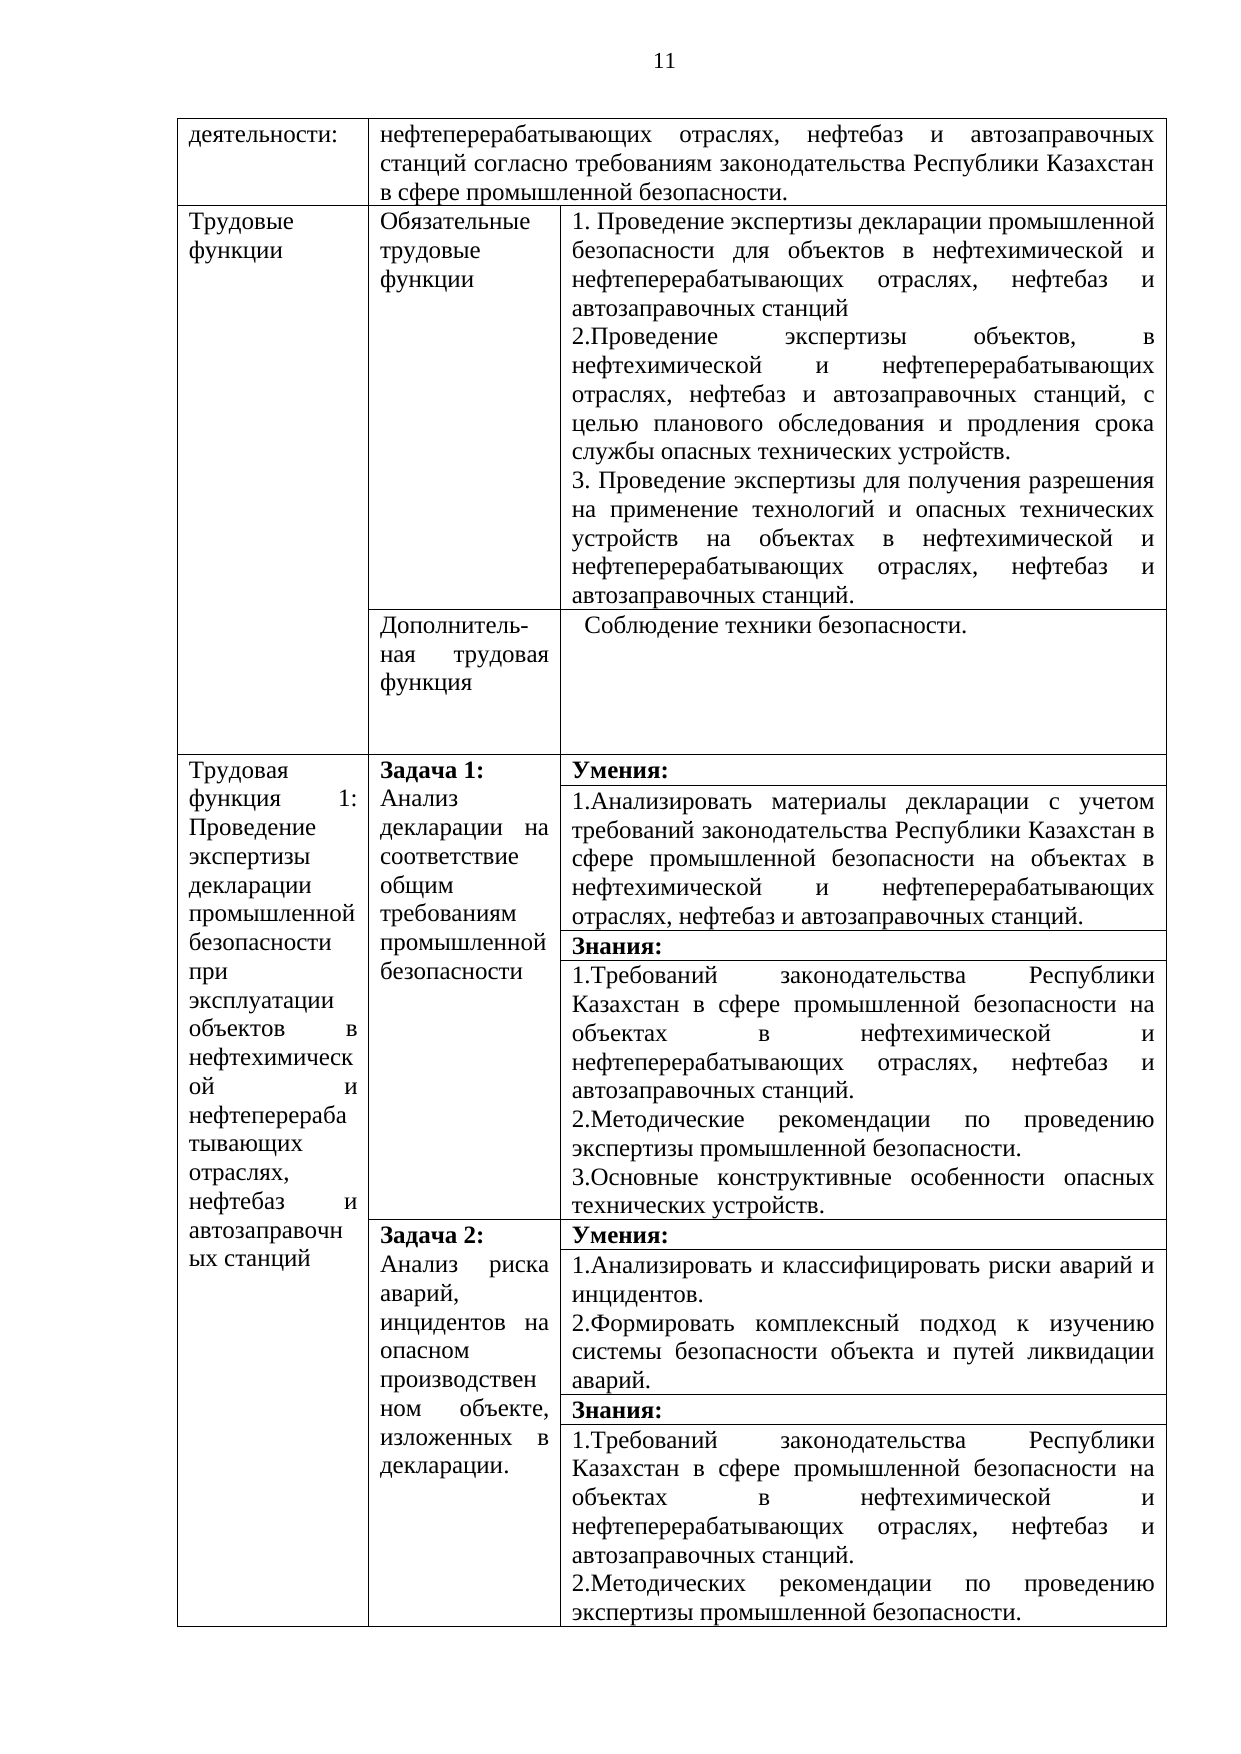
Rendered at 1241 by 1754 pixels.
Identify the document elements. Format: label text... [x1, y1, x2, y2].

table_cell Знания: [561, 931, 1166, 959]
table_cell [561, 1425, 1166, 1626]
table_cell Знания: [561, 1395, 1166, 1424]
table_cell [178, 119, 368, 205]
table_cell Задача 2: Анализ риска аварий, инцидентов на опасном производственном объекте, изложенных в декларации. [369, 1220, 560, 1626]
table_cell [369, 119, 1166, 205]
table_cell 1. Проведение экспертизы декларации промышленной безопасности для объектов в нефтехимической и нефтеперерабатывающих отраслях, нефтебаз и автозаправочных станций 2.Проведение экспертизы объектов, в нефтехимической и нефтеперерабатывающих отраслях, нефтебаз и автозаправочных станций, с целью планового обследования и продления срока службы опасных технических устройств. 3. Проведение экспертизы для получения разрешения на применение технологий и опасных технических устройств на объектах в нефтехимической и нефтеперерабатывающих отраслях, нефтебаз и автозаправочных станций. [561, 206, 1166, 609]
table_cell Трудовая функция 1: Проведение экспертизы декларации промышленной безопасности при эксплуатации объектов в нефтехимической и нефтеперерабатывающих отраслях, нефтебаз и автозаправочных станций [178, 755, 368, 1626]
table_cell Обязательные трудовые функции [369, 206, 560, 609]
table_cell 1.Требований законодательства Республики Казахстан в сфере промышленной безопасности на объектах в нефтехимической и нефтеперерабатывающих отраслях, нефтебаз и автозаправочных станций. 2.Методические рекомендации по проведению экспертизы промышленной безопасности. 3.Основные конструктивные особенности опасных технических устройств. [561, 961, 1166, 1219]
table_cell Задача 1: Анализ декларации на соответствие общим требованиям промышленной безопасности [369, 755, 560, 1219]
table_cell 1.Анализировать материалы декларации с учетом требований законодательства Республики Казахстан в сфере промышленной безопасности на объектах в нефтехимической и нефтеперерабатывающих отраслях, нефтебаз и автозаправочных станций. [561, 786, 1166, 930]
table_cell Умения: [561, 1220, 1166, 1249]
table_cell Трудовые функции [178, 206, 368, 754]
table_cell Дополнитель-ная трудовая функция [369, 610, 560, 754]
table_cell 1.Анализировать и классифицировать риски аварий и инцидентов. 2.Формировать комплексный подход к изучению системы безопасности объекта и путей ликвидации аварий. [561, 1250, 1166, 1394]
table_cell Умения: [561, 755, 1166, 785]
table_cell Соблюдение техники безопасности. [561, 610, 1166, 754]
